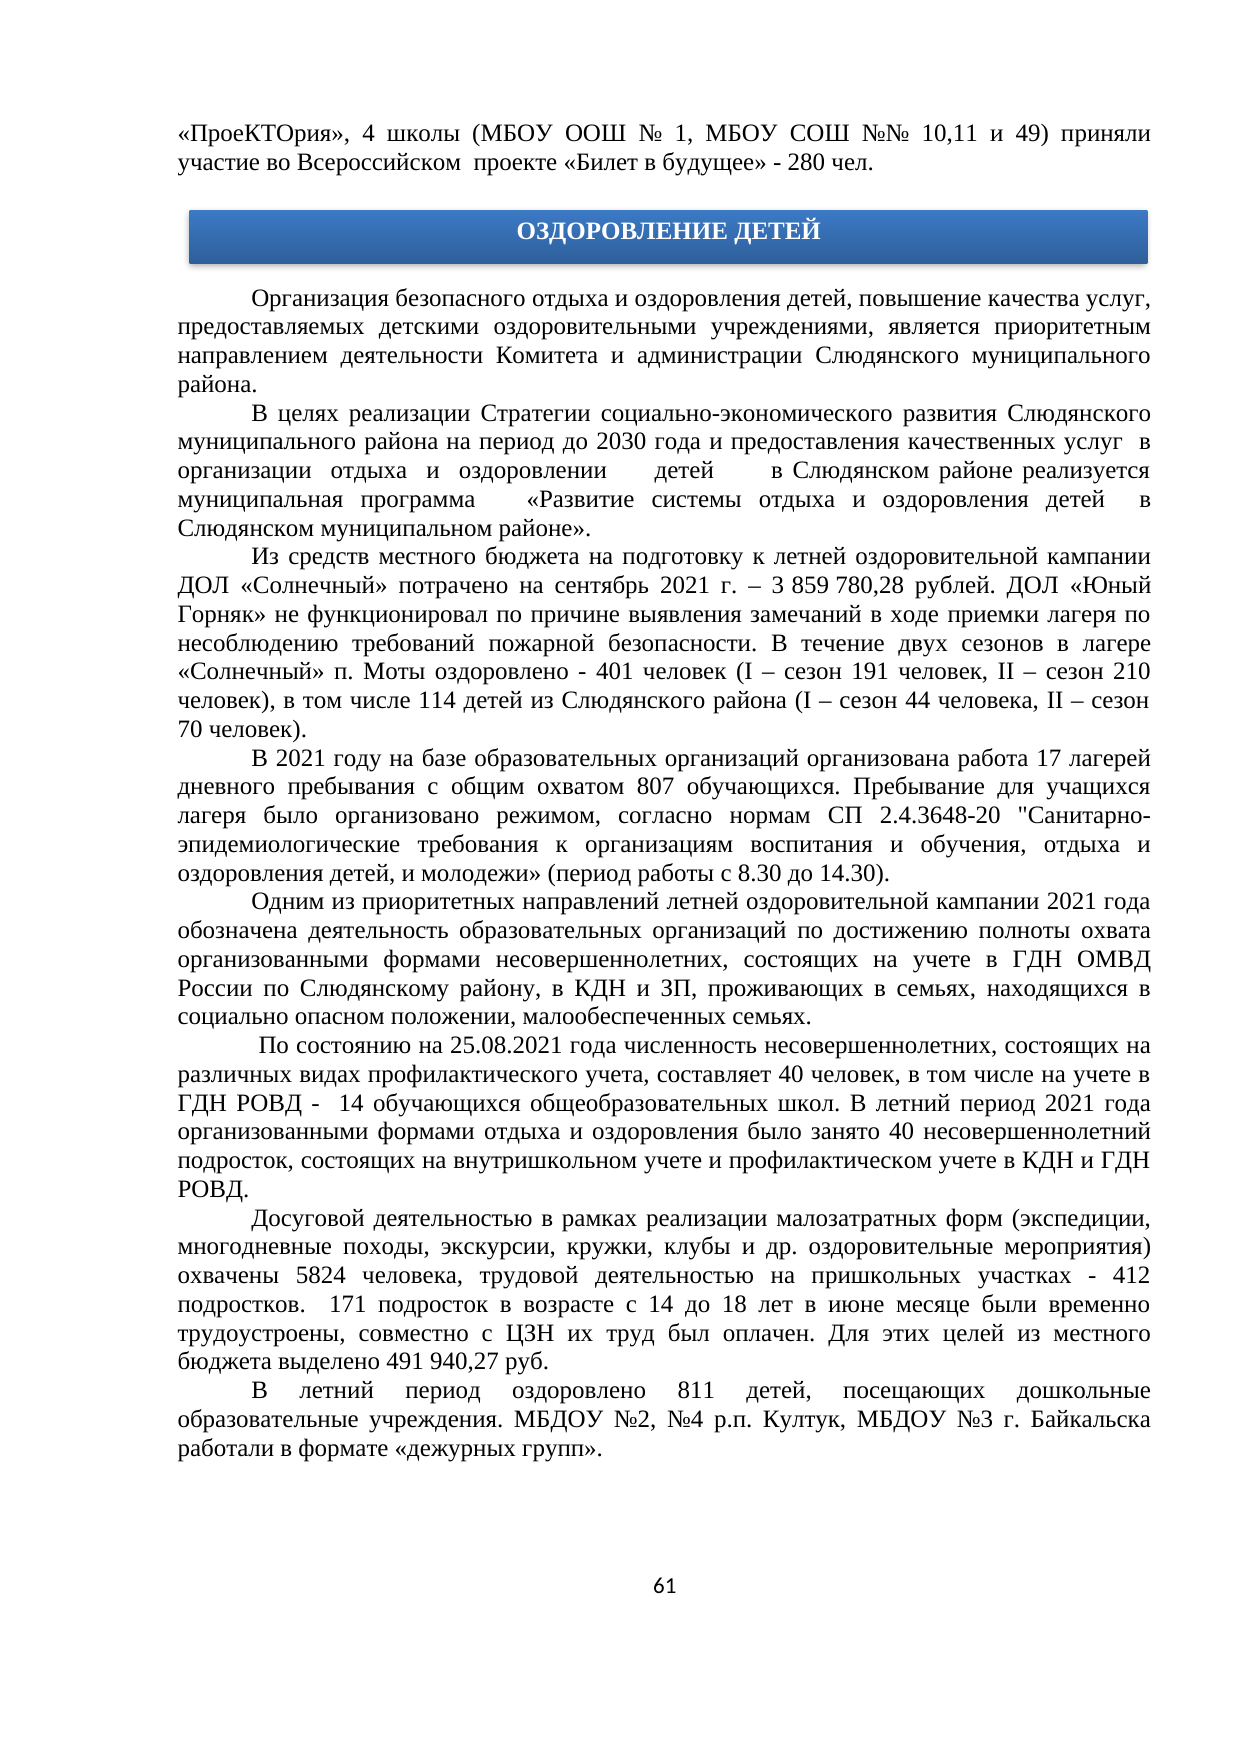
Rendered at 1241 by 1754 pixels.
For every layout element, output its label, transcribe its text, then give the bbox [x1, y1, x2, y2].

text В летний период оздоровлено 811 детей, посещающих дошкольные образовательные учреждения. МБДОУ №2, №4 р.п. Култук, МБДОУ №3 г. Байкальска работали в формате «дежурных групп». [177, 1375, 1152, 1461]
text Из средств местного бюджета на подготовку к летней оздоровительной кампании ДОЛ «Солнечный» потрачено на сентябрь 2021 г. – 3 859 780,28 рублей. ДОЛ «Юный Горняк» не функционировал по причине выявления замечаний в ходе приемки лагеря по несоблюдению требований пожарной безопасности. В течение двух сезонов в лагере «Солнечный» п. Моты оздоровлено - 401 человек (I – сезон 191 человек, II – сезон 210 человек), в том числе 114 детей из Слюдянского района (I – сезон 44 человека, II – сезон 70 человек). [177, 541, 1152, 743]
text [177, 118, 1152, 176]
text В 2021 году на базе образовательных организаций организована работа 17 лагерей дневного пребывания с общим охватом 807 обучающихся. Пребывание для учащихся лагеря было организовано режимом, согласно нормам СП 2.4.3648-20 "Санитарно-эпидемиологические требования к организациям воспитания и обучения, отдыха и оздоровления детей, и молодежи» (период работы с 8.30 до 14.30). [177, 743, 1152, 886]
text Досуговой деятельностью в рамках реализации малозатратных форм (экспедиции, многодневные походы, экскурсии, кружки, клубы и др. оздоровительные мероприятия) охвачены 5824 человека, трудовой деятельностью на пришкольных участках - 412 подростков. 171 подросток в возрасте с 14 до 18 лет в июне месяце были временно трудоустроены, совместно с ЦЗН их труд был оплачен. Для этих целей из местного бюджета выделено 491 940,27 руб. [177, 1203, 1152, 1375]
text По состоянию на 25.08.2021 года численность несовершеннолетних, состоящих на различных видах профилактического учета, составляет 40 человек, в том числе на учете в ГДН РОВД - 14 обучающихся общеобразовательных школ. В летний период 2021 года организованными формами отдыха и оздоровления было занято 40 несовершеннолетний подросток, состоящих на внутришкольном учете и профилактическом учете в КДН и ГДН РОВД. [177, 1030, 1152, 1203]
text Одним из приоритетных направлений летней оздоровительной кампании 2021 года обозначена деятельность образовательных организаций по достижению полноты охвата организованными формами несовершеннолетних, состоящих на учете в ГДН ОМВД России по Слюдянскому району, в КДН и ЗП, проживающих в семьях, находящихся в социально опасном положении, малообеспеченных семьях. [177, 886, 1152, 1030]
text Организация безопасного отдыха и оздоровления детей, повышение качества услуг, предоставляемых детскими оздоровительными учреждениями, является приоритетным направлением деятельности Комитета и администрации Слюдянского муниципального района. [177, 283, 1152, 398]
text В целях реализации Стратегии социально-экономического развития Слюдянского муниципального района на период до 2030 года и предоставления качественных услуг в организации отдыха и оздоровлении детей в Слюдянском районе реализуется муниципальная программа «Развитие системы отдыха и оздоровления детей в Слюдянском муниципальном районе». [177, 398, 1152, 541]
